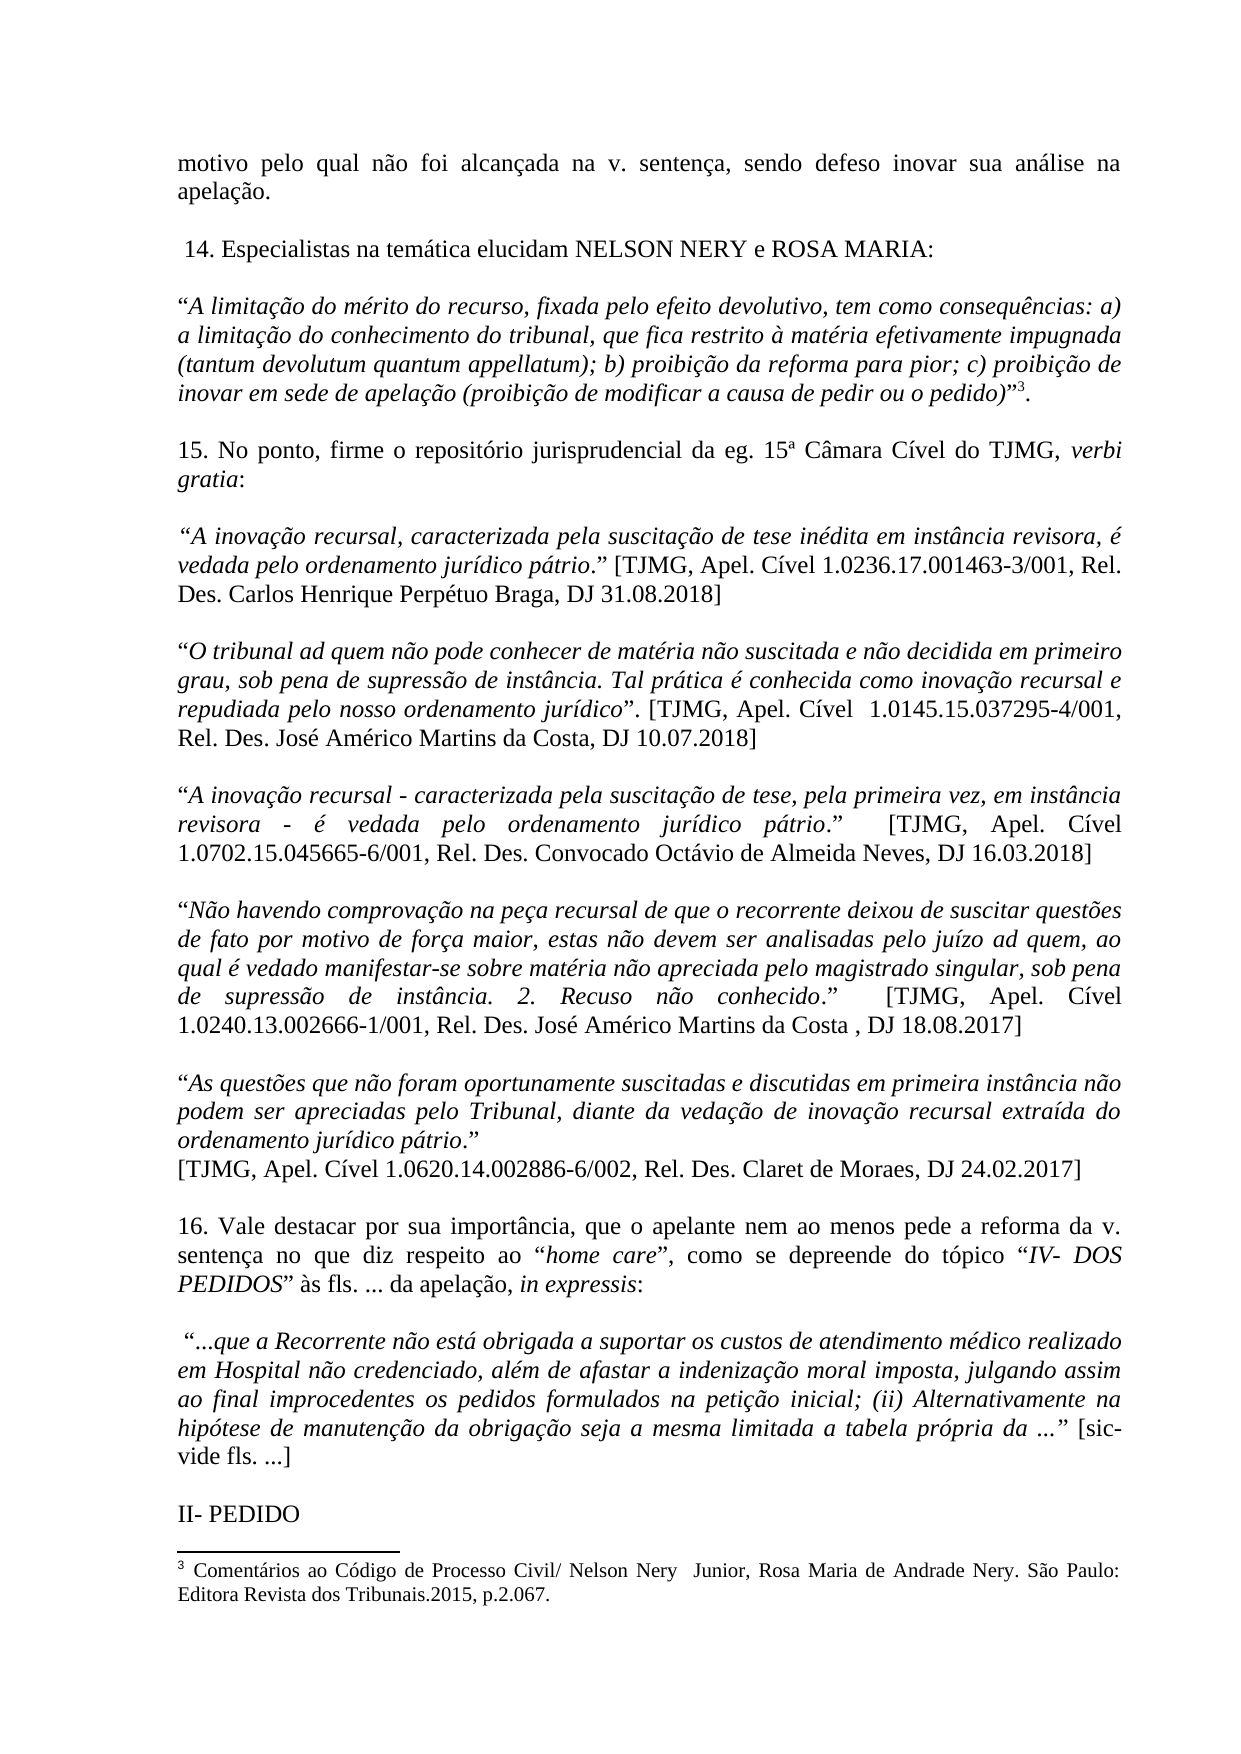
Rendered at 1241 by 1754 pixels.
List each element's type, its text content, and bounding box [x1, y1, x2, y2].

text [177, 148, 1122, 205]
text “A inovação recursal - caracterizada pela suscitação de tese, pela primeira vez, em instância revisora - é vedada pelo ordenamento jurídico pátrio.” [TJMG, Apel. Cível 1.0702.15.045665-6/001, Rel. Des. Convocado Octávio de Almeida Neves, DJ 16.03.2018] [177, 780, 1122, 866]
text [TJMG, Apel. Cível 1.0620.14.002886-6/002, Rel. Des. Claret de Moraes, DJ 24.02.2017] [177, 1154, 1122, 1183]
text “Não havendo comprovação na peça recursal de que o recorrente deixou de suscitar questões de fato por motivo de força maior, estas não devem ser analisadas pelo juízo ad quem, ao qual é vedado manifestar-se sobre matéria não apreciada pelo magistrado singular, sob pena de supressão de instância. 2. Recuso não conhecido.” [TJMG, Apel. Cível 1.0240.13.002666-1/001, Rel. Des. José Américo Martins da Costa , DJ 18.08.2017] [177, 895, 1122, 1039]
text “A limitação do mérito do recurso, fixada pelo efeito devolutivo, tem como consequências: a) a limitação do conhecimento do tribunal, que fica restrito à matéria efetivamente impugnada (tantum devolutum quantum appellatum); b) proibição da reforma para pior; c) proibição de inovar em sede de apelação (proibição de modificar a causa de pedir ou o pedido)”. [177, 291, 1122, 406]
text 14. Especialistas na temática elucidam NELSON NERY e ROSA MARIA: [177, 234, 1122, 263]
text “As questões que não foram oportunamente suscitadas e discutidas em primeira instância não podem ser apreciadas pelo Tribunal, diante da vedação de inovação recursal extraída do ordenamento jurídico pátrio.” [177, 1068, 1122, 1154]
text 16. Vale destacar por sua importância, que o apelante nem ao menos pede a reforma da v. sentença no que diz respeito ao “home care”, como se depreende do tópico “IV- DOS PEDIDOS” às fls. ... da apelação, in expressis: [177, 1211, 1122, 1298]
text “A inovação recursal, caracterizada pela suscitação de tese inédita em instância revisora, é vedada pelo ordenamento jurídico pátrio.” [TJMG, Apel. Cível 1.0236.17.001463-3/001, Rel. Des. Carlos Henrique Perpétuo Braga, DJ 31.08.2018] [177, 521, 1122, 608]
text “O tribunal ad quem não pode conhecer de matéria não suscitada e não decidida em primeiro grau, sob pena de supressão de instância. Tal prática é conhecida como inovação recursal e repudiada pelo nosso ordenamento jurídico”. [TJMG, Apel. Cível 1.0145.15.037295-4/001, Rel. Des. José Américo Martins da Costa, DJ 10.07.2018] [177, 636, 1122, 751]
text II- PEDIDO [177, 1499, 1122, 1528]
text “...que a Recorrente não está obrigada a suportar os custos de atendimento médico realizado em Hospital não credenciado, além de afastar a indenização moral imposta, julgando assim ao final improcedentes os pedidos formulados na petição inicial; (ii) Alternativamente na hipótese de manutenção da obrigação seja a mesma limitada a tabela própria da ...” [sic- vide fls. ...] [177, 1326, 1122, 1470]
text 15. No ponto, firme o repositório jurisprudencial da eg. 15ª Câmara Cível do TJMG, verbi gratia: [177, 435, 1122, 493]
